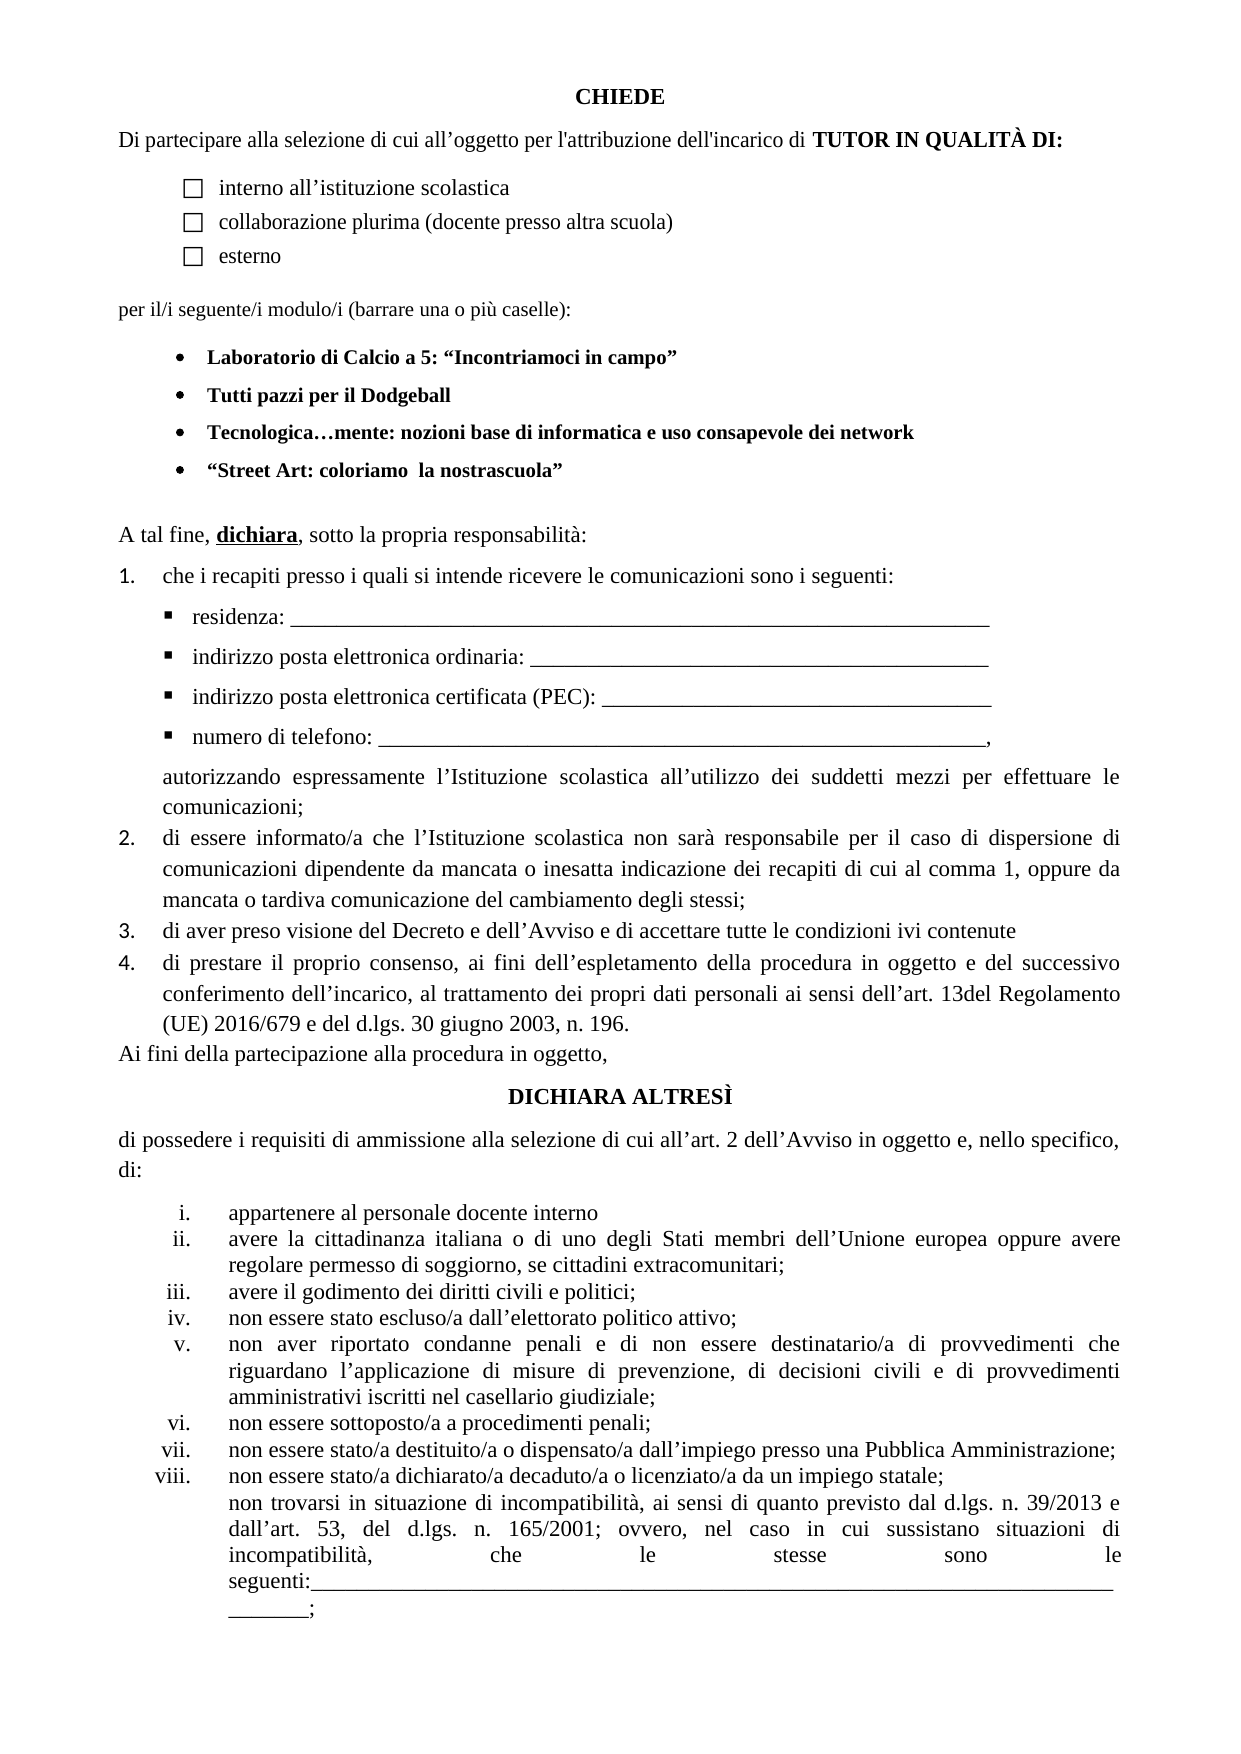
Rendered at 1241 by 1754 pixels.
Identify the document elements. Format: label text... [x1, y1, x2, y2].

list collaborazione plurima (docente presso altra scuola) [181, 203, 1122, 237]
list non trovarsi in situazione di incompatibilità, ai sensi di quanto previsto dal d.lgs. n. 39/2013 e dall’art. 53, del d.lgs. n. 165/2001; ovvero, nel caso in cui sussistano situazioni di incompatibilità, che le stesse sono le seguenti:_____________________________________________________________________________; [228, 1488, 1122, 1620]
list Laboratorio di Calcio a 5: “Incontriamoci in campo” [176, 345, 1122, 369]
list “Street Art: coloriamo la nostrascuola” [176, 444, 1122, 482]
text CHIEDE [118, 83, 1122, 109]
list interno all’istituzione scolastica [181, 168, 1122, 203]
list non essere stato escluso/a dall’elettorato politico attivo; [191, 1304, 1122, 1330]
text A tal fine, dichiara, sotto la propria responsabilità: [118, 521, 1122, 548]
list che i recapiti presso i quali si intende ricevere le comunicazioni sono i seguenti: [118, 561, 1122, 589]
list non essere sottoposto/a a procedimenti penali; [191, 1409, 1122, 1436]
list Tecnologica…mente: nozioni base di informatica e uso consapevole dei network [176, 407, 1122, 444]
list numero di telefono: _____________________________________________________, [162, 723, 1122, 750]
list di aver preso visione del Decreto e dell’Avviso e di accettare tutte le condizioni ivi contenute [118, 916, 1122, 944]
text Ai fini della partecipazione alla procedura in oggetto, [118, 1040, 1122, 1067]
text Di partecipare alla selezione di cui all’oggetto per l'attribuzione dell'incarico di TUTOR IN QUALITÀ DI: [118, 126, 1122, 152]
list non essere stato/a dichiarato/a decaduto/a o licenziato/a da un impiego statale; [191, 1462, 1122, 1488]
list residenza: _____________________________________________________________ [162, 603, 1122, 629]
list esterno [181, 237, 1122, 271]
list avere la cittadinanza italiana o di uno degli Stati membri dell’Unione europea oppure avere regolare permesso di soggiorno, se cittadini extracomunitari; [191, 1225, 1122, 1278]
list di prestare il proprio consenso, ai fini dell’espletamento della procedura in oggetto e del successivo conferimento dell’incarico, al trattamento dei propri dati personali ai sensi dell’art. 13del Regolamento (UE) 2016/679 e del d.lgs. 30 giugno 2003, n. 196. [118, 948, 1122, 1036]
list non essere stato/a destituito/a o dispensato/a dall’impiego presso una Pubblica Amministrazione; [191, 1436, 1122, 1462]
list Tutti pazzi per il Dodgeball [176, 369, 1122, 407]
text per il/i seguente/i modulo/i (barrare una o più caselle): [118, 297, 1122, 321]
text autorizzando espressamente l’Istituzione scolastica all’utilizzo dei suddetti mezzi per effettuare le comunicazioni; [162, 763, 1122, 820]
list indirizzo posta elettronica certificata (PEC): __________________________________ [162, 683, 1122, 710]
list non aver riportato condanne penali e di non essere destinatario/a di provvedimenti che riguardano l’applicazione di misure di prevenzione, di decisioni civili e di provvedimenti amministrativi iscritti nel casellario giudiziale; [191, 1330, 1122, 1409]
list appartenere al personale docente interno [191, 1199, 1122, 1225]
text DICHIARA ALTRESÌ [118, 1083, 1122, 1109]
list di essere informato/a che l’Istituzione scolastica non sarà responsabile per il caso di dispersione di comunicazioni dipendente da mancata o inesatta indicazione dei recapiti di cui al comma 1, oppure da mancata o tardiva comunicazione del cambiamento degli stessi; [118, 823, 1122, 912]
list avere il godimento dei diritti civili e politici; [191, 1278, 1122, 1304]
text di possedere i requisiti di ammissione alla selezione di cui all’art. 2 dell’Avviso in oggetto e, nello specifico, di: [118, 1126, 1122, 1182]
list indirizzo posta elettronica ordinaria: ________________________________________ [162, 643, 1122, 669]
